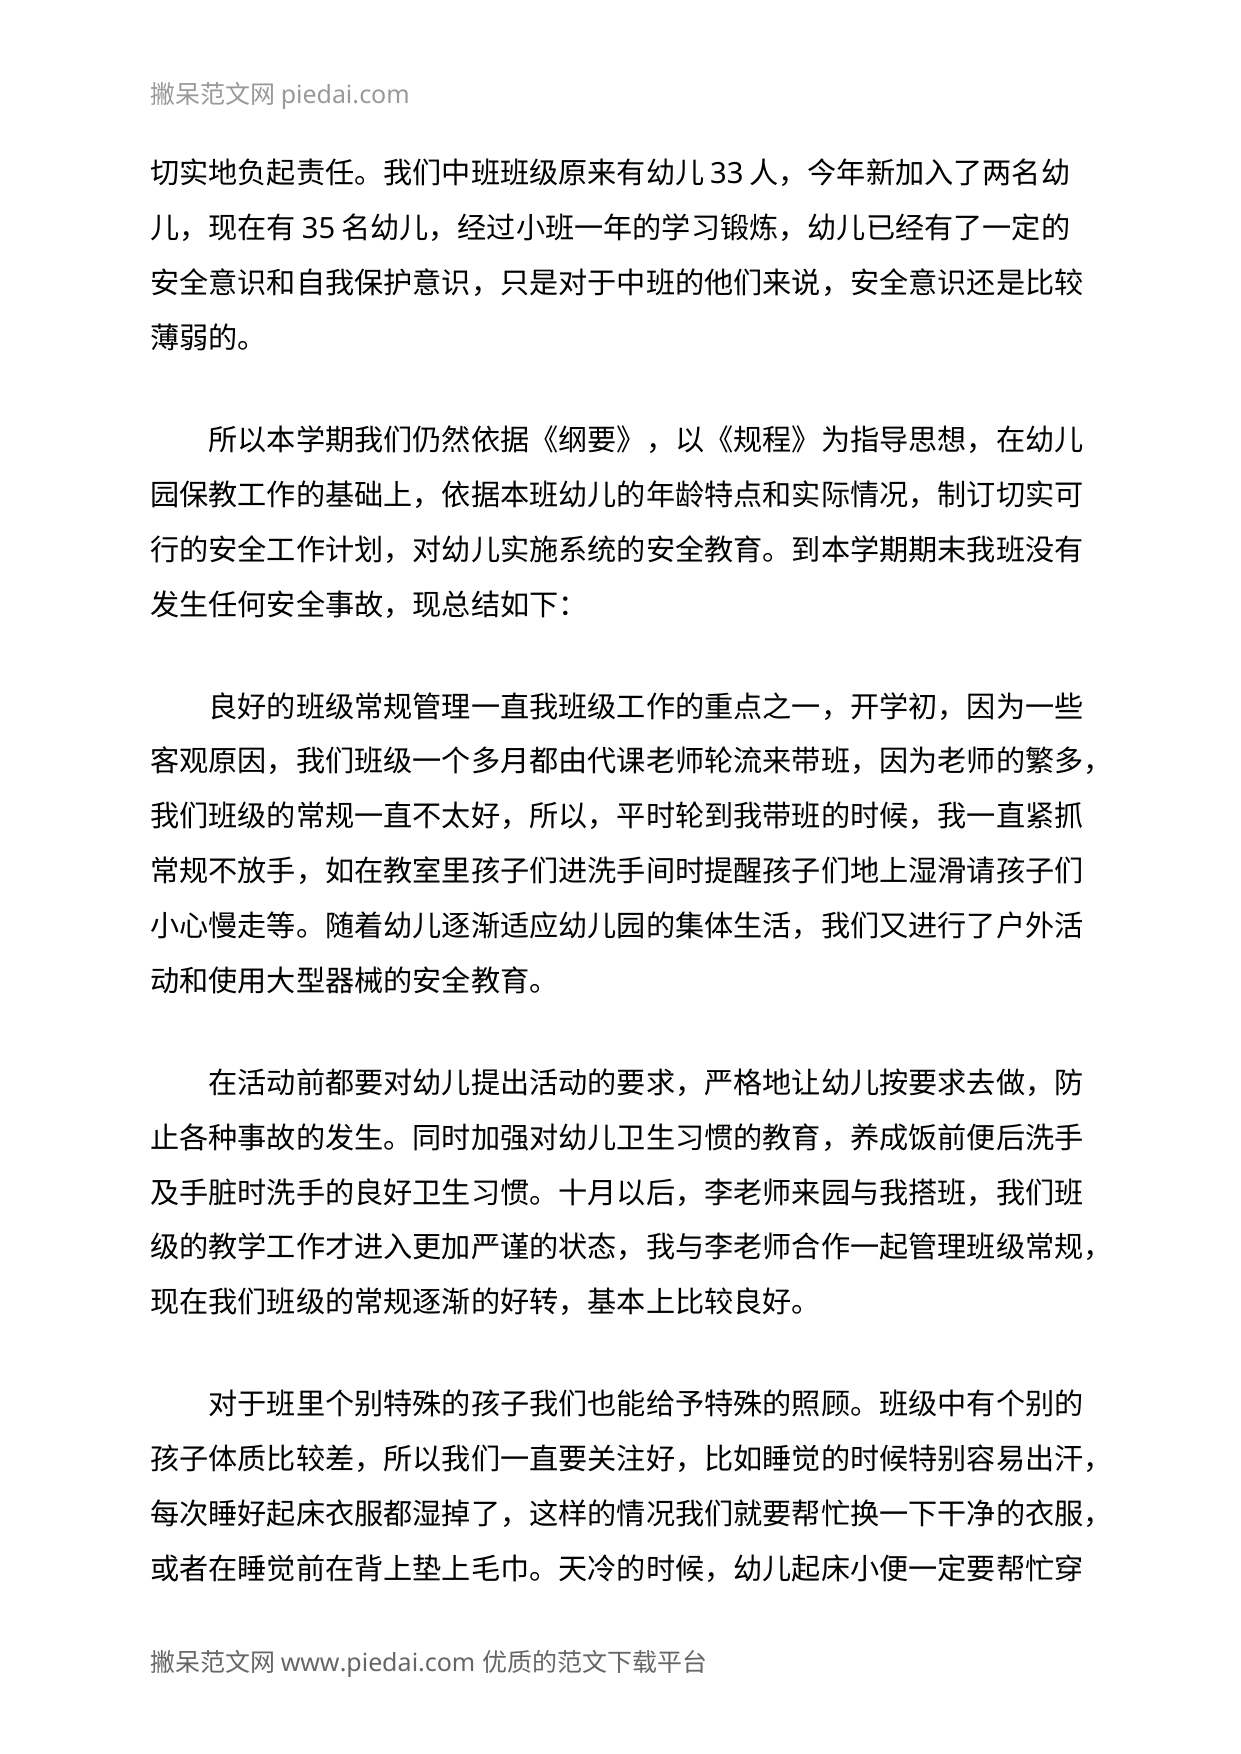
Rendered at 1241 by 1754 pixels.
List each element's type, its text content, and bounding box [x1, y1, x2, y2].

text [150, 1381, 1090, 1588]
text 所以本学期我们仍然依据《纲要》，以《规程》为指导思想，在幼儿园保教工作的基础上，依据本班幼儿的年龄特点和实际情况，制订切实可行的安全工作计划，对幼儿实施系统的安全教育。到本学期期末我班没有发生任何安全事故，现总结如下： [150, 417, 1090, 624]
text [150, 150, 1090, 357]
text 在活动前都要对幼儿提出活动的要求，严格地让幼儿按要求去做，防止各种事故的发生。同时加强对幼儿卫生习惯的教育，养成饭前便后洗手及手脏时洗手的良好卫生习惯。十月以后，李老师来园与我搭班，我们班级的教学工作才进入更加严谨的状态，我与李老师合作一起管理班级常规，现在我们班级的常规逐渐的好转，基本上比较良好。 [150, 1059, 1090, 1321]
text 良好的班级常规管理一直我班级工作的重点之一，开学初，因为一些客观原因，我们班级一个多月都由代课老师轮流来带班，因为老师的繁多，我们班级的常规一直不太好，所以，平时轮到我带班的时候，我一直紧抓常规不放手，如在教室里孩子们进洗手间时提醒孩子们地上湿滑请孩子们小心慢走等。随着幼儿逐渐适应幼儿园的集体生活，我们又进行了户外活动和使用大型器械的安全教育。 [150, 683, 1090, 1000]
